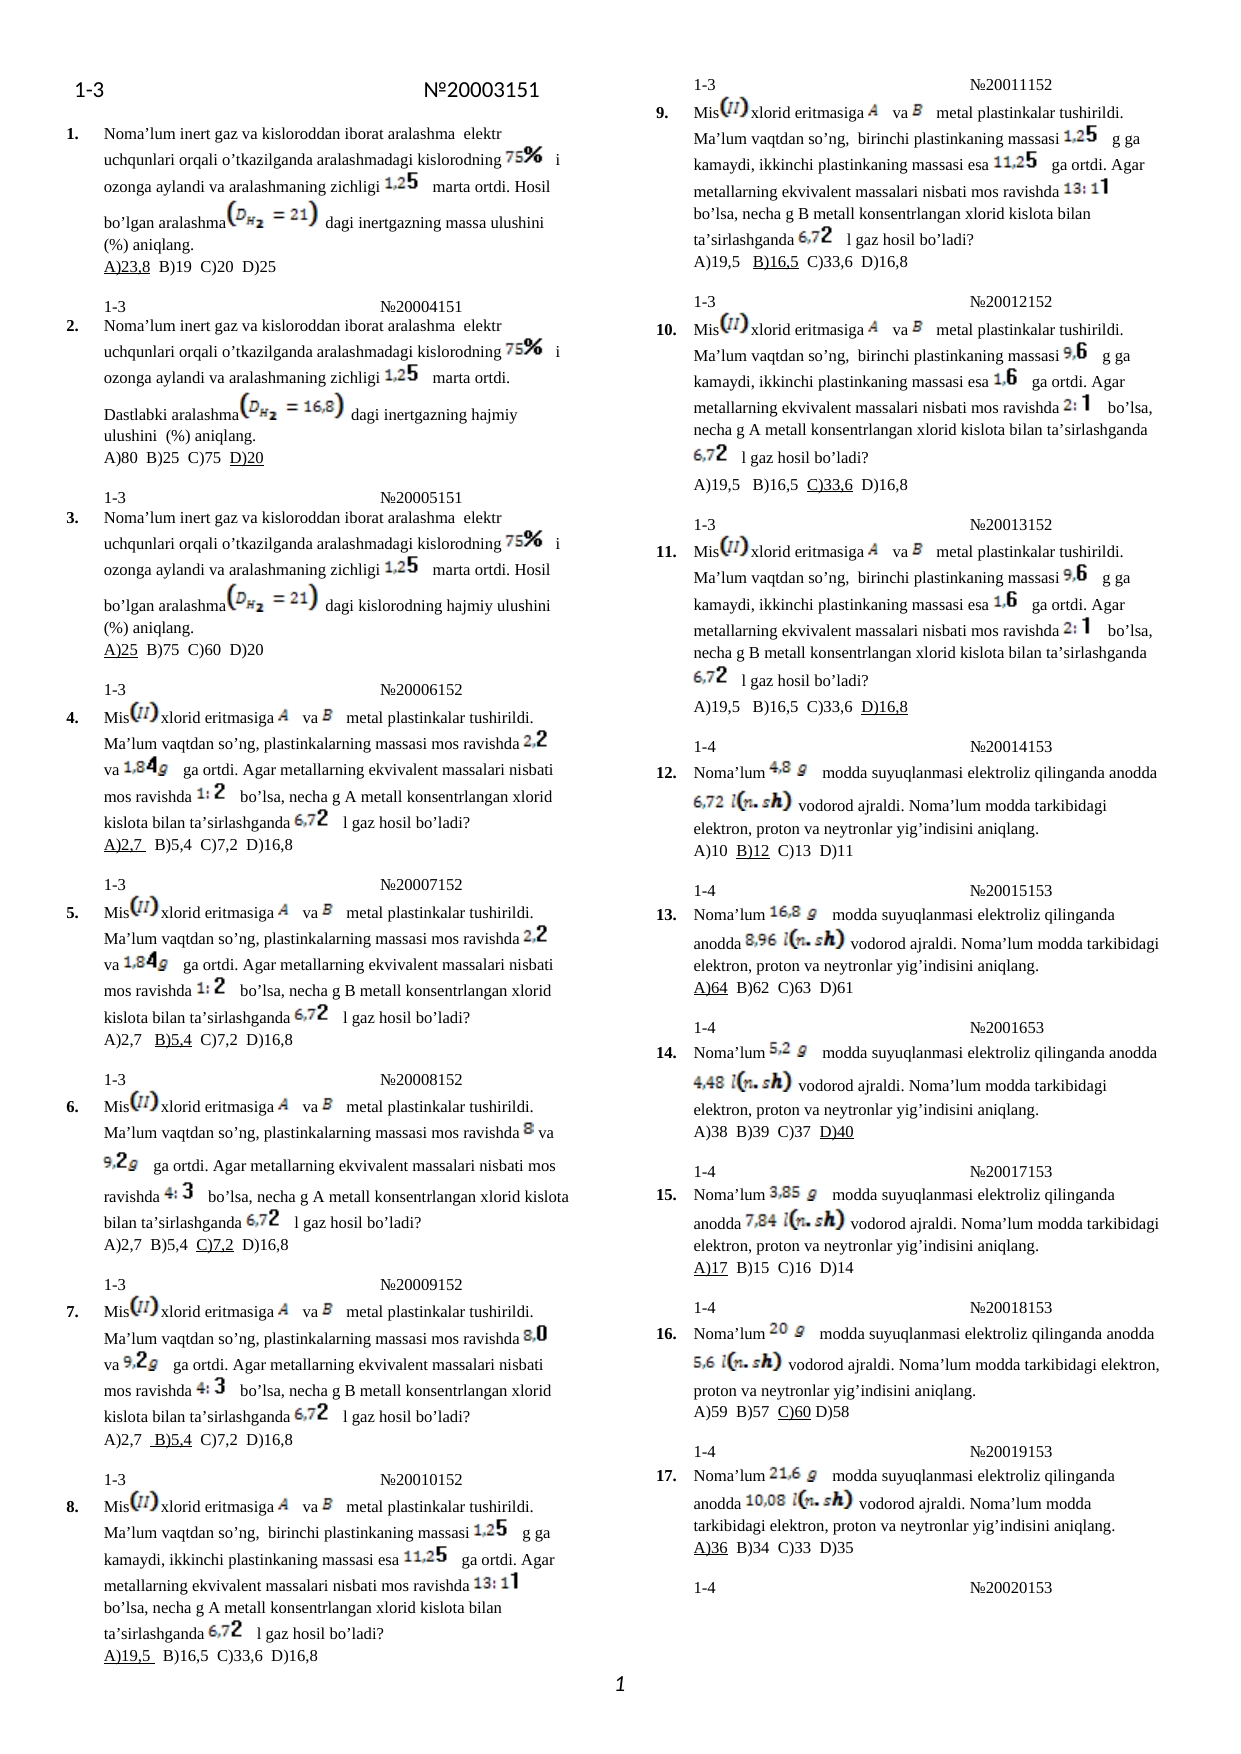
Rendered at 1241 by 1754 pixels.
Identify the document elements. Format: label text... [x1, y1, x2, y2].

picture [239, 390, 347, 420]
picture [693, 665, 738, 686]
picture [719, 533, 751, 558]
text 1-3 №20012152 [664, 292, 1165, 311]
list A)25 B)75 C)60 D)20 [103, 640, 575, 659]
text 1-3 №20009152 [74, 1274, 575, 1294]
text 1-4 №20014153 [664, 737, 1165, 756]
picture [523, 1118, 534, 1139]
text 1-4 №20015153 [664, 881, 1165, 900]
picture [123, 1350, 169, 1371]
picture [1063, 563, 1098, 584]
picture [523, 924, 558, 945]
picture [719, 94, 751, 119]
text 1-4 №20017153 [664, 1162, 1165, 1181]
list A)2,7 B)5,4 C)7,2 D)16,8 [103, 1234, 575, 1254]
picture [278, 1092, 299, 1113]
list Misxlorid eritmasiga va metal plastinkalar tushirildi. Ma’lum vaqtdan so’ng, plastinkalarning massasi mos ravishda va ga ortdi. Agar metallarning ekvivalent massalari nisbati mos ravishda bo’lsa, necha g B metall konsentrlangan xlorid kislota bilan ta’sirlashganda l gaz hosil bo’ladi? [66, 894, 575, 1027]
picture [769, 1461, 828, 1482]
picture [523, 729, 558, 750]
picture [693, 1068, 794, 1092]
picture [129, 1088, 161, 1113]
list A)38 B)39 C)37 D)40 [693, 1122, 1165, 1141]
list A)2,7 B)5,4 C)7,2 D)16,8 [103, 1029, 575, 1048]
list Noma’lum inert gaz va kisloroddan iborat aralashma elektr uchqunlari orqali o’tkazilganda aralashmadagi kislorodning i ozonga aylandi va aralashmaning zichligi marta ortdi. Hosil bo’lgan aralashma dagi inertgazning massa ulushini (%) aniqlang. [66, 124, 575, 254]
picture [196, 782, 236, 802]
list A)23,8 B)19 C)20 D)25 [103, 256, 575, 276]
text 1-3 №20006152 [74, 680, 575, 699]
picture [384, 555, 429, 576]
text 1-4 №20020153 [664, 1577, 1165, 1597]
picture [769, 1317, 816, 1337]
picture [473, 1571, 532, 1592]
picture [1063, 177, 1122, 197]
picture [1063, 124, 1108, 145]
picture [693, 1349, 784, 1371]
list A)19,5 B)16,5 C)33,6 D)16,8 [103, 1646, 575, 1665]
list A)19,5 B)16,5 C)33,6 D)16,8 [693, 697, 1165, 716]
list A)19,5 B)16,5 C)33,6 D)16,8 [693, 474, 1165, 493]
picture [403, 1545, 458, 1565]
picture [226, 198, 321, 228]
list Noma’lum inert gaz va kisloroddan iborat aralashma elektr uchqunlari orqali o’tkazilganda aralashmadagi kislorodning i ozonga aylandi va aralashmaning zichligi marta ortdi. Dastlabki aralashma dagi inertgazning hajmiy ulushini (%) aniqlang. [66, 316, 575, 445]
picture [523, 1324, 558, 1344]
text 1-4 №2001653 [664, 1017, 1165, 1037]
list A)2,7 B)5,4 C)7,2 D)16,8 [103, 1429, 575, 1448]
list A)2,7 B)5,4 C)7,2 D)16,8 [103, 835, 575, 854]
picture [719, 310, 751, 335]
text 1-3 №20003151 [74, 75, 575, 103]
picture [129, 699, 161, 724]
list Misxlorid eritmasiga va metal plastinkalar tushirildi. Ma’lum vaqtdan so’ng, birinchi plastinkaning massasi g ga kamaydi, ikkinchi plastinkaning massasi esa ga ortdi. Agar metallarning ekvivalent massalari nisbati mos ravishda bo’lsa, necha g B metall konsentrlangan xlorid kislota bilan ta’sirlashganda l gaz hosil bo’ladi? [656, 533, 1165, 694]
picture [1063, 616, 1104, 637]
list A)10 B)12 C)13 D)11 [693, 841, 1165, 860]
text 1-4 №20018153 [664, 1298, 1165, 1317]
picture [912, 98, 932, 119]
picture [993, 367, 1028, 388]
list A)80 B)25 C)75 D)20 [103, 448, 575, 467]
list A)64 B)62 C)63 D)61 [693, 977, 1165, 997]
list Misxlorid eritmasiga va metal plastinkalar tushirildi. Ma’lum vaqtdan so’ng, birinchi plastinkaning massasi g ga kamaydi, ikkinchi plastinkaning massasi esa ga ortdi. Agar metallarning ekvivalent massalari nisbati mos ravishda bo’lsa, necha g B metall konsentrlangan xlorid kislota bilan ta’sirlashganda l gaz hosil bo’ladi? [656, 94, 1165, 249]
picture [745, 1206, 847, 1230]
picture [129, 1293, 161, 1318]
picture [246, 1208, 290, 1229]
text 1-3 №20010152 [74, 1469, 575, 1488]
picture [294, 1402, 339, 1423]
picture [505, 529, 552, 550]
picture [868, 98, 888, 119]
picture [322, 1092, 342, 1113]
picture [164, 1181, 204, 1202]
picture [294, 1003, 339, 1023]
list Misxlorid eritmasiga va metal plastinkalar tushirildi. Ma’lum vaqtdan so’ng, birinchi plastinkaning massasi g ga kamaydi, ikkinchi plastinkaning massasi esa ga ortdi. Agar metallarning ekvivalent massalari nisbati mos ravishda bo’lsa, necha g A metall konsentrlangan xlorid kislota bilan ta’sirlashganda l gaz hosil bo’ladi? [66, 1488, 575, 1643]
picture [993, 590, 1028, 610]
picture [278, 1297, 299, 1318]
list Misxlorid eritmasiga va metal plastinkalar tushirildi. Ma’lum vaqtdan so’ng, plastinkalarning massasi mos ravishda va ga ortdi. Agar metallarning ekvivalent massalari nisbati mos ravishda bo’lsa, necha g B metall konsentrlangan xlorid kislota bilan ta’sirlashganda l gaz hosil bo’ladi? [66, 1294, 575, 1426]
list Misxlorid eritmasiga va metal plastinkalar tushirildi. Ma’lum vaqtdan so’ng, plastinkalarning massasi mos ravishda va ga ortdi. Agar metallarning ekvivalent massalari nisbati mos ravishda bo’lsa, necha g A metall konsentrlangan xlorid kislota bilan ta’sirlashganda l gaz hosil bo’ladi? [66, 699, 575, 832]
picture [1063, 393, 1104, 414]
picture [322, 1492, 342, 1513]
picture [769, 900, 828, 920]
list Noma’lum inert gaz va kisloroddan iborat aralashma elektr uchqunlari orqali o’tkazilganda aralashmadagi kislorodning i ozonga aylandi va aralashmaning zichligi marta ortdi. Hosil bo’lgan aralashma dagi kislorodning hajmiy ulushini (%) aniqlang. [66, 507, 575, 637]
picture [278, 1492, 299, 1513]
picture [993, 150, 1048, 171]
picture [384, 363, 429, 384]
picture [208, 1619, 253, 1640]
picture [798, 225, 843, 246]
list Misxlorid eritmasiga va metal plastinkalar tushirildi. Ma’lum vaqtdan so’ng, plastinkalarning massasi mos ravishda va ga ortdi. Agar metallarning ekvivalent massalari nisbati mos ravishda bo’lsa, necha g A metall konsentrlangan xlorid kislota bilan ta’sirlashganda l gaz hosil bo’ladi? [66, 1088, 575, 1232]
picture [1063, 341, 1098, 362]
text 1-3 №20004151 [74, 296, 575, 316]
picture [693, 788, 794, 811]
picture [868, 315, 888, 335]
picture [322, 703, 342, 724]
picture [745, 926, 847, 949]
picture [294, 808, 339, 829]
list A)36 B)34 C)33 D)35 [693, 1537, 1165, 1557]
picture [129, 1488, 161, 1513]
text 1-3 №20013152 [664, 514, 1165, 533]
picture [769, 1036, 818, 1057]
picture [103, 1151, 149, 1171]
text 1-4 №20019153 [664, 1442, 1165, 1461]
picture [278, 703, 299, 724]
text 1-3 №20007152 [74, 875, 575, 894]
picture [505, 145, 552, 166]
list A)59 B)57 C)60 D)58 [693, 1402, 1165, 1421]
picture [769, 755, 818, 776]
picture [912, 315, 932, 335]
text 1-3 №20011152 [664, 75, 1165, 94]
picture [196, 976, 236, 997]
picture [868, 537, 888, 558]
picture [322, 1297, 342, 1318]
picture [505, 337, 552, 358]
picture [278, 898, 299, 918]
picture [196, 1376, 236, 1397]
picture [769, 1180, 828, 1201]
text 1-3 №20008152 [74, 1069, 575, 1088]
picture [123, 755, 179, 776]
picture [123, 950, 179, 971]
picture [473, 1518, 518, 1539]
list Misxlorid eritmasiga va metal plastinkalar tushirildi. Ma’lum vaqtdan so’ng, birinchi plastinkaning massasi g ga kamaydi, ikkinchi plastinkaning massasi esa ga ortdi. Agar metallarning ekvivalent massalari nisbati mos ravishda bo’lsa, necha g A metall konsentrlangan xlorid kislota bilan ta’sirlashganda l gaz hosil bo’ladi? [656, 311, 1165, 471]
picture [693, 443, 738, 464]
picture [226, 581, 321, 612]
picture [322, 898, 342, 918]
picture [384, 171, 429, 192]
picture [129, 893, 161, 918]
picture [912, 537, 932, 558]
list A)19,5 B)16,5 C)33,6 D)16,8 [693, 252, 1165, 271]
text 1-3 №20005151 [74, 488, 575, 507]
list A)17 B)15 C)16 D)14 [693, 1258, 1165, 1277]
picture [745, 1487, 855, 1509]
